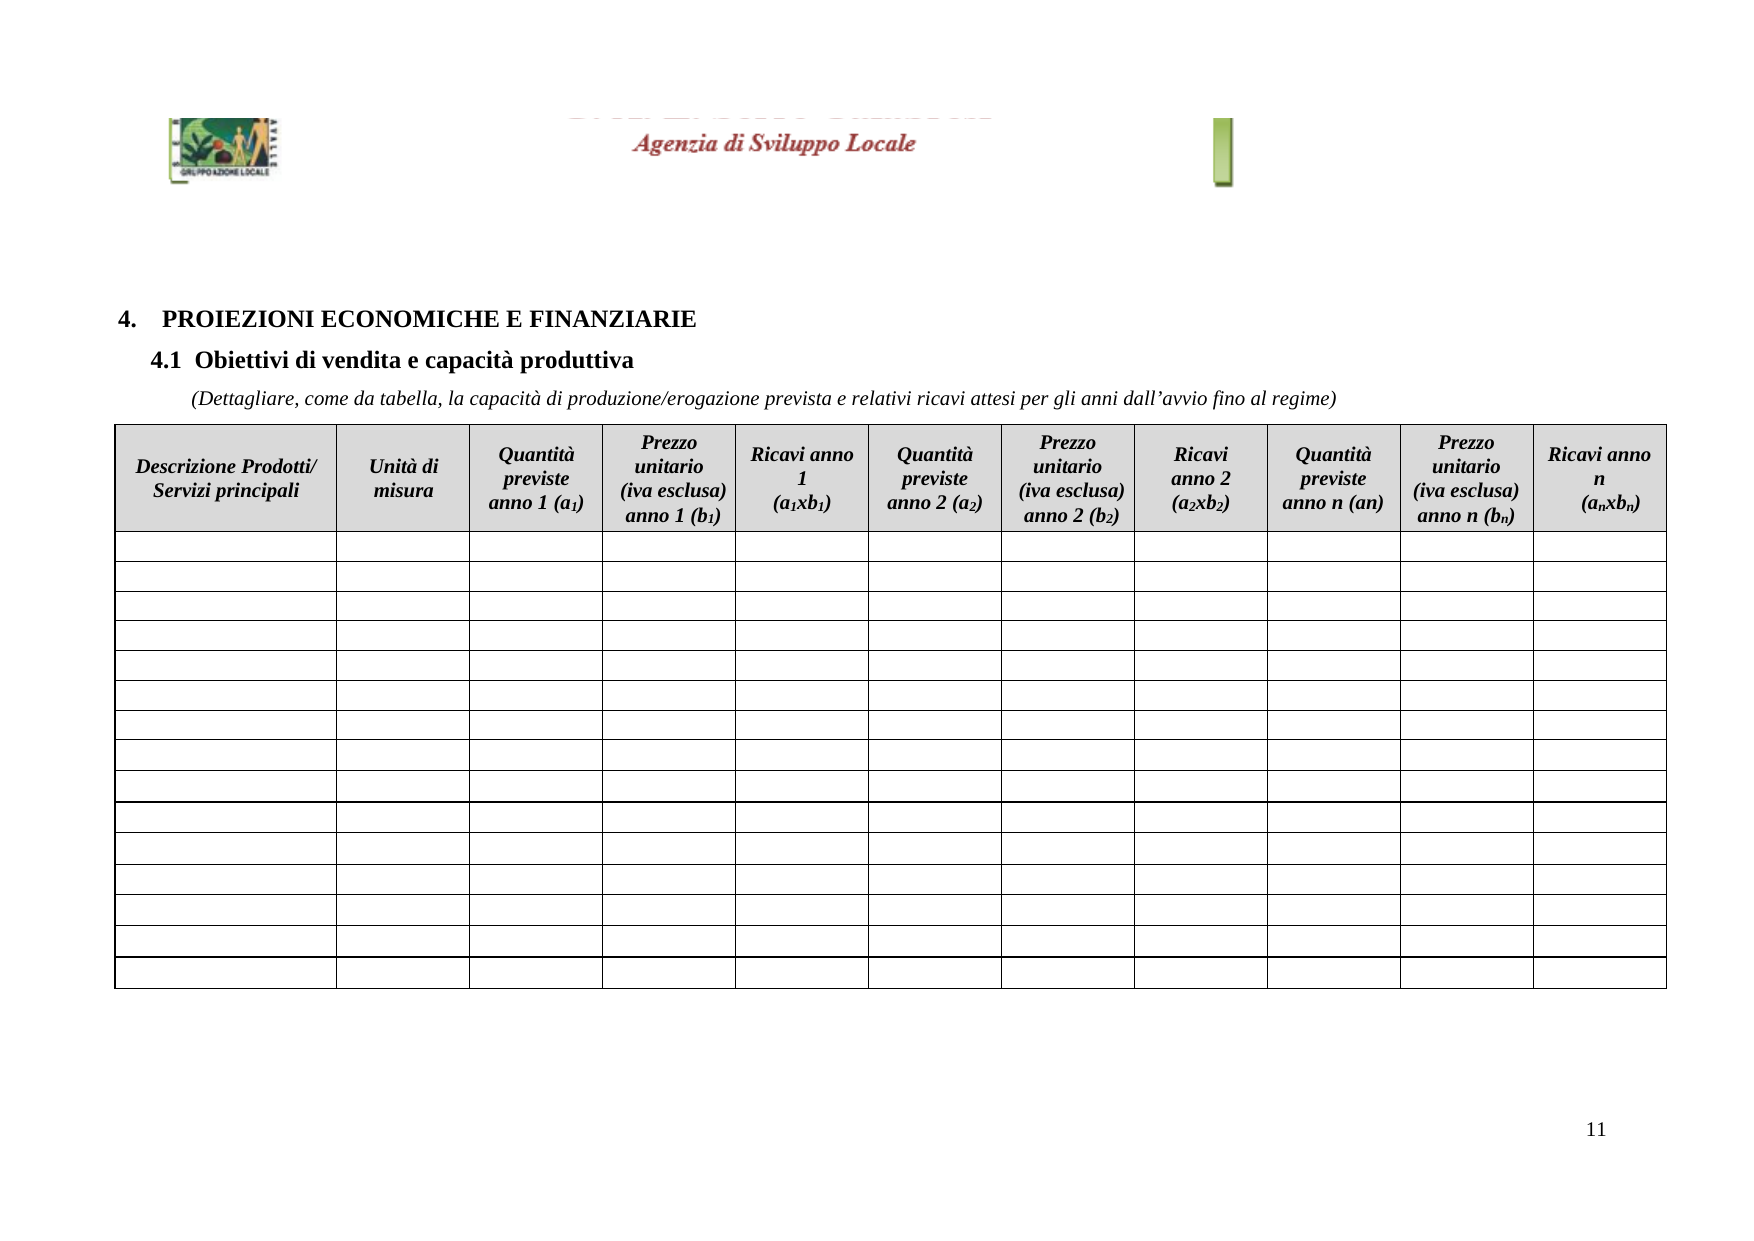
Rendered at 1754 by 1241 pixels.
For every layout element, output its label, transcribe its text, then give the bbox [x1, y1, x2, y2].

table_cell [1135, 865, 1267, 894]
table_cell [1002, 895, 1134, 925]
table_cell [116, 926, 336, 956]
table_cell [869, 621, 1001, 650]
table_cell [1534, 926, 1666, 956]
table_cell [116, 771, 336, 801]
table_cell [1002, 681, 1134, 709]
table_cell [1534, 681, 1666, 709]
table_cell [1135, 532, 1267, 561]
table_cell [1268, 532, 1400, 561]
table_cell [337, 651, 469, 680]
table_cell [470, 771, 602, 801]
table_cell [116, 711, 336, 739]
table_cell [470, 562, 602, 591]
table_cell [1534, 833, 1666, 863]
table_cell [337, 740, 469, 770]
table_cell [1534, 562, 1666, 591]
table_cell [869, 771, 1001, 801]
subtitle PROIEZIONI ECONOMICHE E FINANZIARIE [118, 304, 1679, 333]
table_cell [736, 711, 868, 739]
table_cell [470, 621, 602, 650]
table_cell [1268, 621, 1400, 650]
table_cell [1534, 532, 1666, 561]
table_header Descrizione Prodotti/ Servizi principali [116, 425, 336, 531]
table_cell [1401, 958, 1533, 987]
table_cell [1135, 771, 1267, 801]
table_cell [736, 803, 868, 832]
table_cell [1401, 592, 1533, 620]
table_cell [116, 958, 336, 987]
table_cell [1268, 803, 1400, 832]
table_cell [603, 592, 735, 620]
table_cell [869, 926, 1001, 956]
table_cell [1401, 711, 1533, 739]
table_cell [470, 803, 602, 832]
table_cell [337, 833, 469, 863]
table_cell [1135, 926, 1267, 956]
table_cell [470, 681, 602, 709]
table_cell [470, 592, 602, 620]
table_cell [736, 532, 868, 561]
table_cell [1135, 803, 1267, 832]
table_cell [603, 621, 735, 650]
table_cell [736, 562, 868, 591]
table_cell [337, 532, 469, 561]
table_cell [869, 865, 1001, 894]
table_cell [470, 833, 602, 863]
table_cell [869, 711, 1001, 739]
table_cell [1002, 562, 1134, 591]
table_cell [116, 803, 336, 832]
table_cell [869, 833, 1001, 863]
table_cell [1002, 771, 1134, 801]
table_cell [1135, 592, 1267, 620]
table_cell [1135, 621, 1267, 650]
table_cell [1135, 895, 1267, 925]
table_cell [337, 771, 469, 801]
table_cell [337, 621, 469, 650]
table_cell [470, 711, 602, 739]
table_cell [1268, 771, 1400, 801]
table_cell [116, 621, 336, 650]
table_cell [337, 803, 469, 832]
table_cell [1135, 711, 1267, 739]
table_cell [1002, 651, 1134, 680]
table_cell [603, 833, 735, 863]
table_cell [1135, 833, 1267, 863]
table_cell [1002, 803, 1134, 832]
table_cell [337, 958, 469, 987]
table_cell [1534, 740, 1666, 770]
table_cell [869, 895, 1001, 925]
table_cell [470, 958, 602, 987]
table_cell [869, 681, 1001, 709]
table_cell [1002, 592, 1134, 620]
table_cell [1002, 740, 1134, 770]
table_cell [1002, 958, 1134, 987]
table_cell [470, 651, 602, 680]
table_cell [1002, 865, 1134, 894]
table_cell [736, 926, 868, 956]
table_cell [1135, 651, 1267, 680]
table_header Ricavi anno n (anxbn) [1534, 425, 1666, 531]
table_cell [116, 833, 336, 863]
table_cell [337, 562, 469, 591]
table_cell [869, 562, 1001, 591]
table_header Quantità previste anno 1 (a1) [470, 425, 602, 531]
table_cell [1268, 926, 1400, 956]
table_header Ricavi anno 2 (a2xb2) [1135, 425, 1267, 531]
table_cell [869, 532, 1001, 561]
table_cell [603, 865, 735, 894]
table_cell [337, 895, 469, 925]
table_cell [736, 833, 868, 863]
table_cell [1401, 895, 1533, 925]
table_cell [603, 926, 735, 956]
table_cell [1268, 895, 1400, 925]
table_cell [1401, 771, 1533, 801]
table_cell [736, 651, 868, 680]
table_cell [1534, 711, 1666, 739]
table_cell [116, 895, 336, 925]
picture [102, 118, 1287, 200]
table_cell [1401, 621, 1533, 650]
table_cell [1135, 740, 1267, 770]
table_cell [116, 592, 336, 620]
table_cell [869, 740, 1001, 770]
table_cell [603, 711, 735, 739]
table_cell [1268, 711, 1400, 739]
table_cell [470, 895, 602, 925]
table_cell [470, 865, 602, 894]
table_header Quantità previste anno n (an) [1268, 425, 1400, 531]
table_cell [1401, 803, 1533, 832]
table_cell [869, 651, 1001, 680]
table_cell [869, 958, 1001, 987]
table_cell [603, 681, 735, 709]
table_cell [1268, 865, 1400, 894]
table_cell [1534, 895, 1666, 925]
table_cell [1534, 651, 1666, 680]
table_cell [470, 926, 602, 956]
table_cell [116, 532, 336, 561]
table_header Quantità previste anno 2 (a2) [869, 425, 1001, 531]
table_cell [1268, 562, 1400, 591]
table_cell [116, 865, 336, 894]
table_cell [736, 621, 868, 650]
table_cell [1401, 740, 1533, 770]
table_cell [1135, 681, 1267, 709]
table_cell [1401, 865, 1533, 894]
table_cell [1002, 833, 1134, 863]
table_cell [869, 803, 1001, 832]
table_header Prezzo unitario (iva esclusa) anno 2 (b2) [1002, 425, 1134, 531]
text (Dettagliare, come da tabella, la capacità di produzione/erogazione prevista e relativi ricavi attesi per gli anni dall’avvio fino al regime) [191, 386, 1679, 410]
table_cell [116, 740, 336, 770]
table_cell [736, 865, 868, 894]
table_cell [116, 651, 336, 680]
table_cell [603, 803, 735, 832]
table_cell [337, 592, 469, 620]
table_cell [603, 958, 735, 987]
table_cell [736, 740, 868, 770]
table_cell [1268, 651, 1400, 680]
table_cell [1135, 958, 1267, 987]
table_cell [1135, 562, 1267, 591]
table_cell [1534, 803, 1666, 832]
table_cell [116, 681, 336, 709]
table_cell [736, 771, 868, 801]
table_cell [1534, 592, 1666, 620]
table_cell [603, 532, 735, 561]
table_cell [1534, 865, 1666, 894]
table_cell [337, 681, 469, 709]
table_cell [470, 532, 602, 561]
table_cell [1002, 621, 1134, 650]
table_cell [470, 740, 602, 770]
table_cell [1401, 532, 1533, 561]
table_cell [1401, 651, 1533, 680]
table_cell [1002, 926, 1134, 956]
table_cell [1401, 833, 1533, 863]
table_header Prezzo unitario (iva esclusa) anno 1 (b1) [603, 425, 735, 531]
list Obiettivi di vendita e capacità produttiva [150, 345, 1679, 374]
table_cell [1401, 681, 1533, 709]
table_header Ricavi anno 1 (a1xb1) [736, 425, 868, 531]
table_cell [736, 592, 868, 620]
table_cell [603, 740, 735, 770]
table_cell [869, 592, 1001, 620]
table_header Unità di misura [337, 425, 469, 531]
table_cell [1268, 681, 1400, 709]
table_cell [603, 771, 735, 801]
table_cell [1268, 592, 1400, 620]
table_cell [116, 562, 336, 591]
table_cell [736, 895, 868, 925]
table_cell [1534, 621, 1666, 650]
table_cell [1401, 926, 1533, 956]
table_cell [1268, 958, 1400, 987]
table_header Prezzo unitario (iva esclusa) anno n (bn) [1401, 425, 1533, 531]
table_cell [337, 711, 469, 739]
table_cell [603, 562, 735, 591]
table_cell [1002, 711, 1134, 739]
table_cell [1534, 771, 1666, 801]
table_cell [1268, 740, 1400, 770]
table_cell [1534, 958, 1666, 987]
table_cell [736, 958, 868, 987]
table_cell [736, 681, 868, 709]
table_cell [603, 895, 735, 925]
table_cell [1401, 562, 1533, 591]
table_cell [1002, 532, 1134, 561]
table_cell [337, 926, 469, 956]
table_cell [1268, 833, 1400, 863]
table_cell [603, 651, 735, 680]
table_cell [337, 865, 469, 894]
